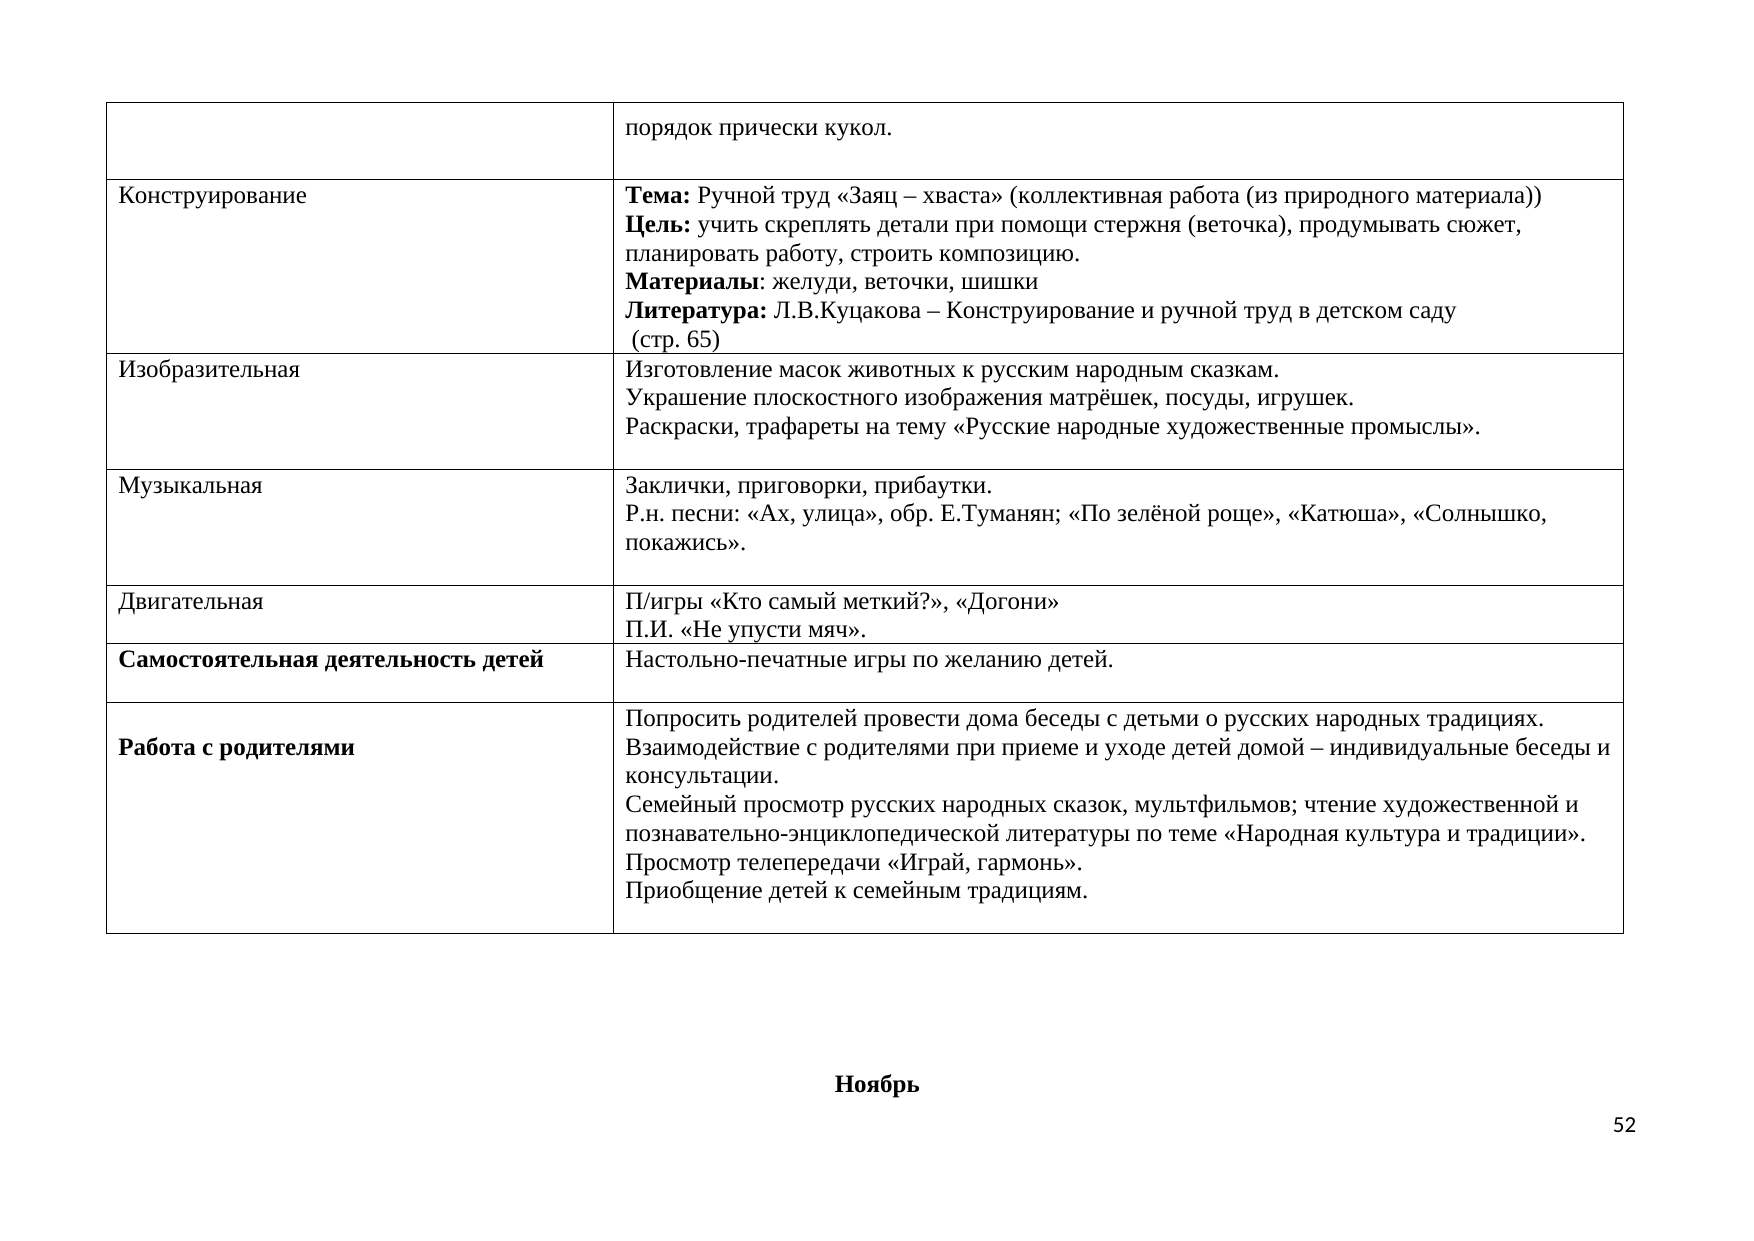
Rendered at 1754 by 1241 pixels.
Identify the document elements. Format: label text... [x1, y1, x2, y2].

table_cell П/игры «Кто самый меткий?», «Догони» П.И. «Не упусти мяч». [614, 586, 1623, 643]
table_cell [107, 103, 613, 179]
table_cell Тема: Ручной труд «Заяц – хваста» (коллективная работа (из природного материала)) Цель: учить скреплять детали при помощи стержня (веточка), продумывать сюжет, планировать работу, строить композицию. Материалы: желуди, веточки, шишки Литература: Л.В.Куцакова – Конструирование и ручной труд в детском саду (стр. 65) [614, 180, 1623, 353]
table_cell Самостоятельная деятельность детей [107, 644, 613, 702]
table_cell Попросить родителей провести дома беседы с детьми о русских народных традициях. Взаимодействие с родителями при приеме и уходе детей домой – индивидуальные беседы и консультации. Семейный просмотр русских народных сказок, мультфильмов; чтение художественной и познавательно-энциклопедической литературы по теме «Народная культура и традиции». Просмотр телепередачи «Играй, гармонь». Приобщение детей к семейным традициям. [614, 703, 1623, 933]
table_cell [614, 103, 1623, 179]
table_cell Настольно-печатные игры по желанию детей. [614, 644, 1623, 702]
table_cell Изготовление масок животных к русским народным сказкам. Украшение плоскостного изображения матрёшек, посуды, игрушек. Раскраски, трафареты на тему «Русские народные художественные промыслы». [614, 354, 1623, 469]
table_cell Заклички, приговорки, прибаутки. Р.н. песни: «Ах, улица», обр. Е.Туманян; «По зелёной роще», «Катюша», «Солнышко, покажись». [614, 470, 1623, 585]
table_cell Музыкальная [107, 470, 613, 585]
table_cell Двигательная [107, 586, 613, 643]
table_cell Изобразительная [107, 354, 613, 469]
table_cell Конструирование [107, 180, 613, 353]
table_cell Работа с родителями [107, 703, 613, 933]
text Ноябрь [118, 1069, 1636, 1098]
